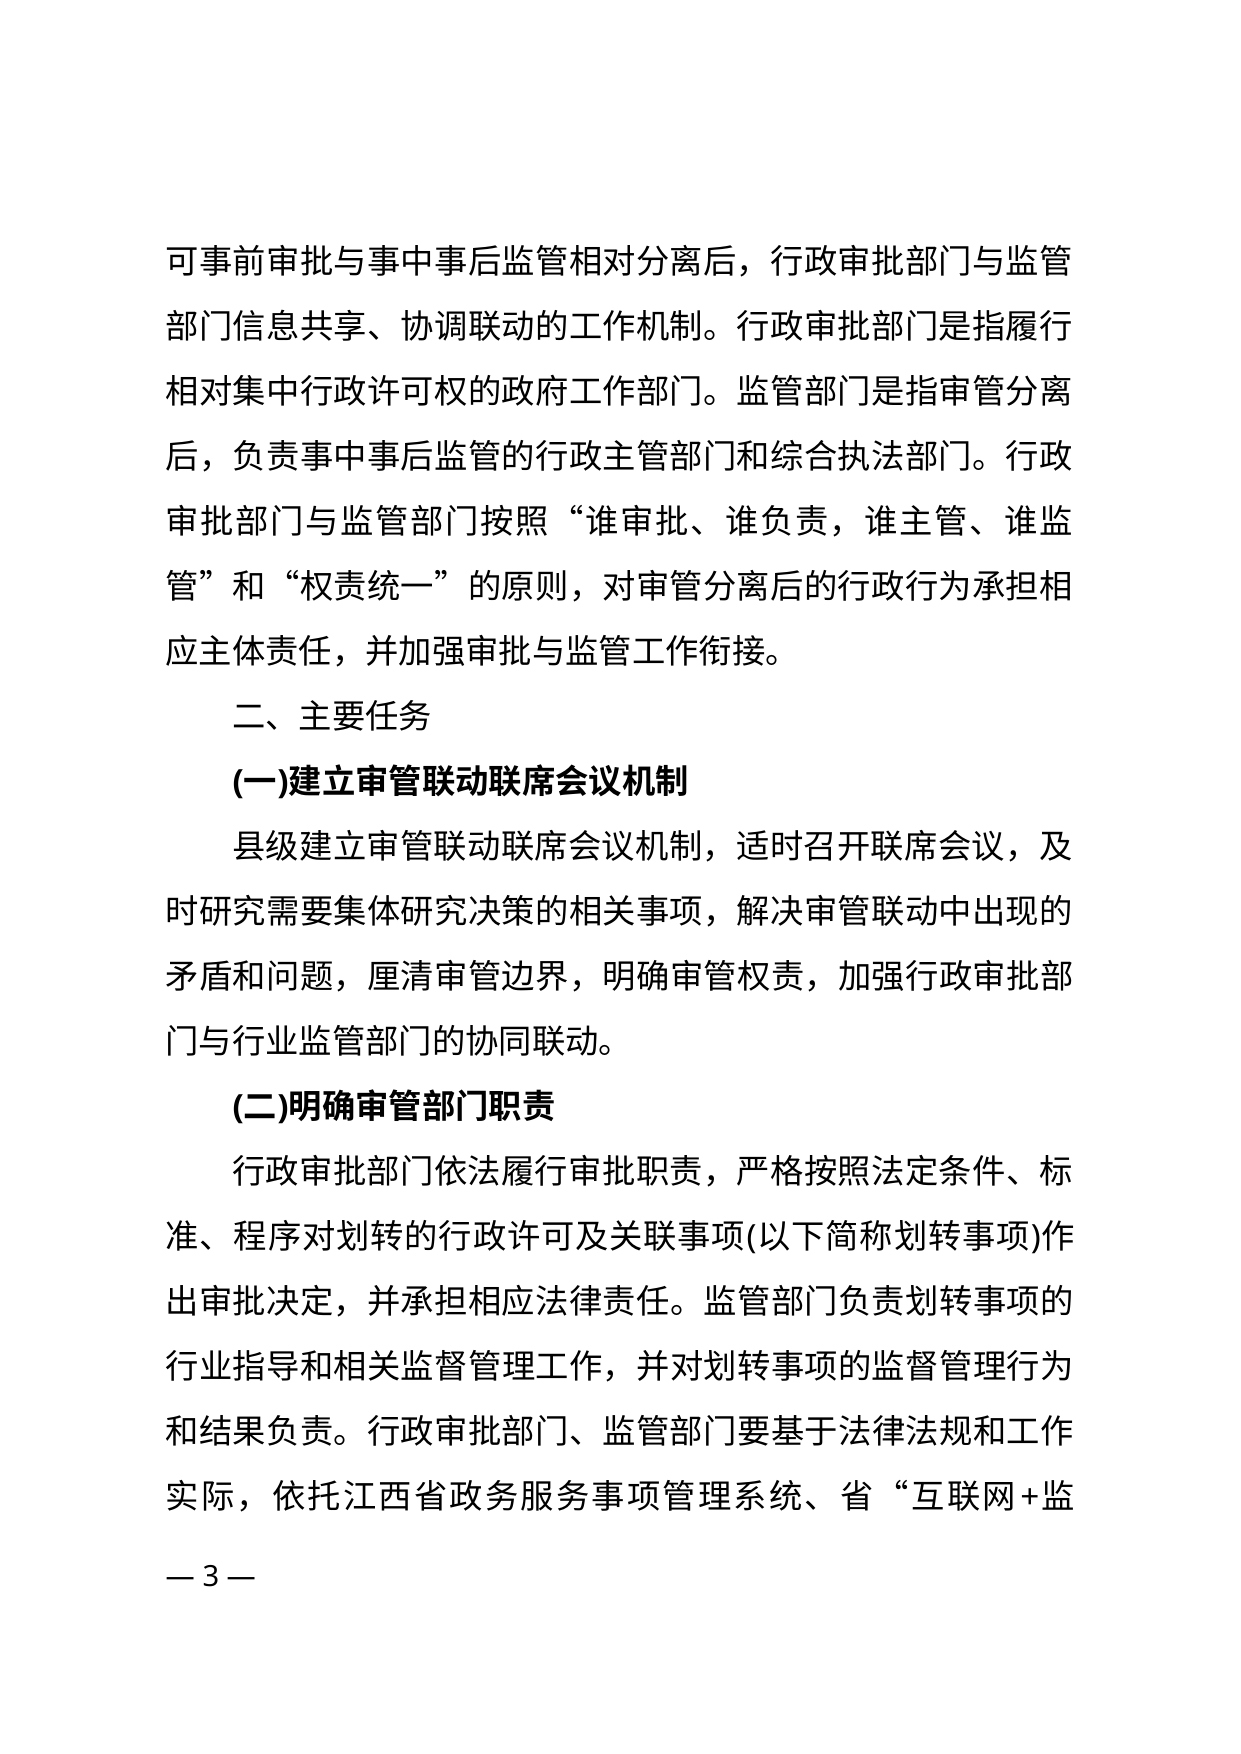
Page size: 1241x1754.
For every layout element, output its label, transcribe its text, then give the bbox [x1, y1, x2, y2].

text 县级建立审管联动联席会议机制，适时召开联席会议，及时研究需要集体研究决策的相关事项，解决审管联动中出现的矛盾和问题，厘清审管边界，明确审管权责，加强行政审批部门与行业监管部门的协同联动。 [165, 812, 1075, 1072]
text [165, 1137, 1075, 1527]
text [165, 227, 1075, 682]
text 二、主要任务 [165, 682, 1075, 747]
text (一)建立审管联动联席会议机制 [165, 747, 1075, 812]
text (二)明确审管部门职责 [165, 1072, 1075, 1137]
